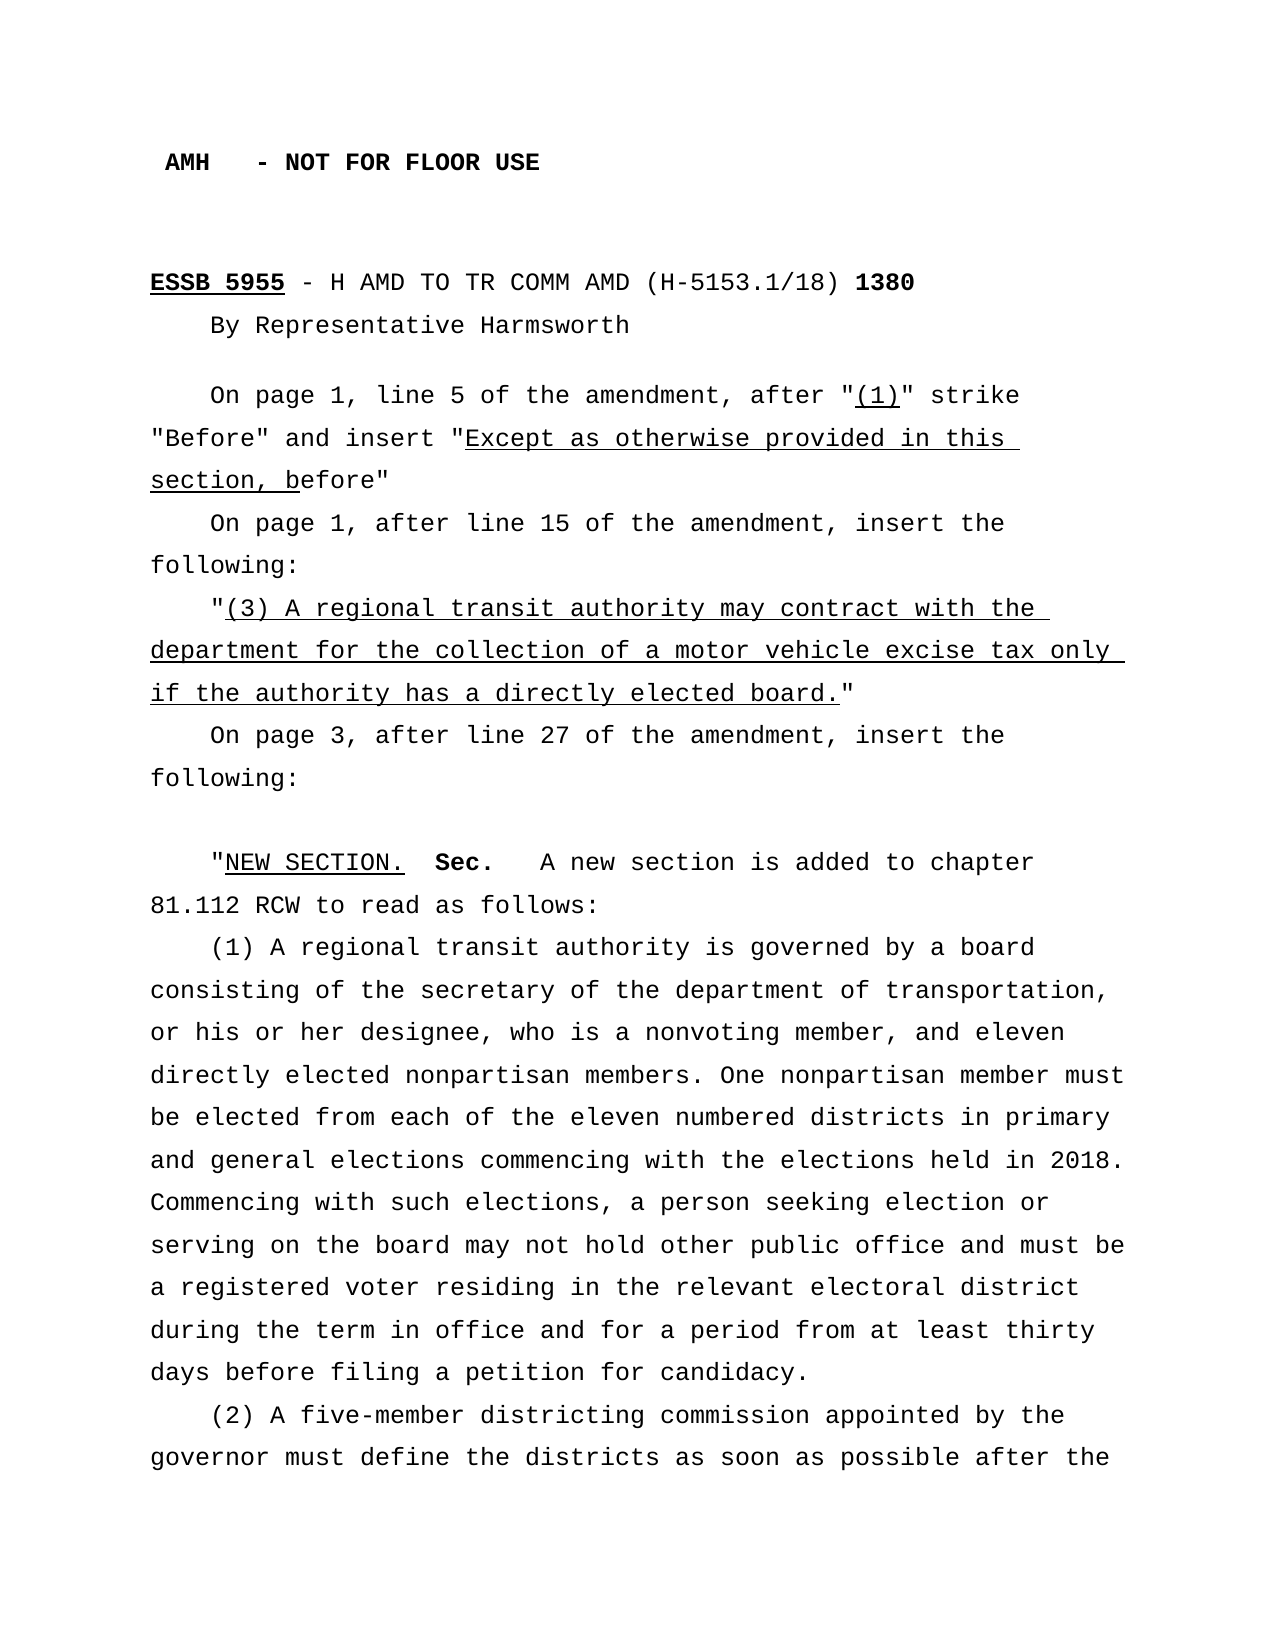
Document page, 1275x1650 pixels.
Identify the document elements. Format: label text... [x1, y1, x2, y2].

text ESSB 5955 - H AMD TO TR COMM AMD (H-5153.1/18) 1380 [150, 257, 1125, 299]
text "(3) A regional transit authority may contract with the department for the collection of a motor vehicle excise tax only if the authority has a directly elected board." [150, 582, 1125, 661]
text "(3) A regional transit authority may contract with the department for the collection of a motor vehicle excise tax only if the authority has a directly elected board." [150, 663, 1125, 710]
text On page 1, after line 15 of the amendment, insert the following: [150, 497, 1125, 582]
text On page 1, line 5 of the amendment, after "(1)" strike "Before" and insert "Except as otherwise provided in this section, before" [150, 370, 1125, 497]
text "NEW SECTION. Sec. A new section is added to chapter 81.112 RCW to read as follows: [150, 837, 1125, 922]
text (1) A regional transit authority is governed by a board consisting of the secretary of the department of transportation, or his or her designee, who is a nonvoting member, and eleven directly elected nonpartisan members. One nonpartisan member must be elected from each of the eleven numbered districts in primary and general elections commencing with the elections held in 2018. Commencing with such elections, a person seeking election or serving on the board may not hold other public office and must be a registered voter residing in the relevant electoral district during the term in office and for a period from at least thirty days before filing a petition for candidacy. [150, 922, 1125, 1389]
text AMH - NOT FOR FLOOR USE [150, 150, 1125, 178]
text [150, 1389, 1125, 1474]
text On page 3, after line 27 of the amendment, insert the following: [150, 710, 1125, 795]
text By Representative Harmsworth [150, 299, 1125, 342]
